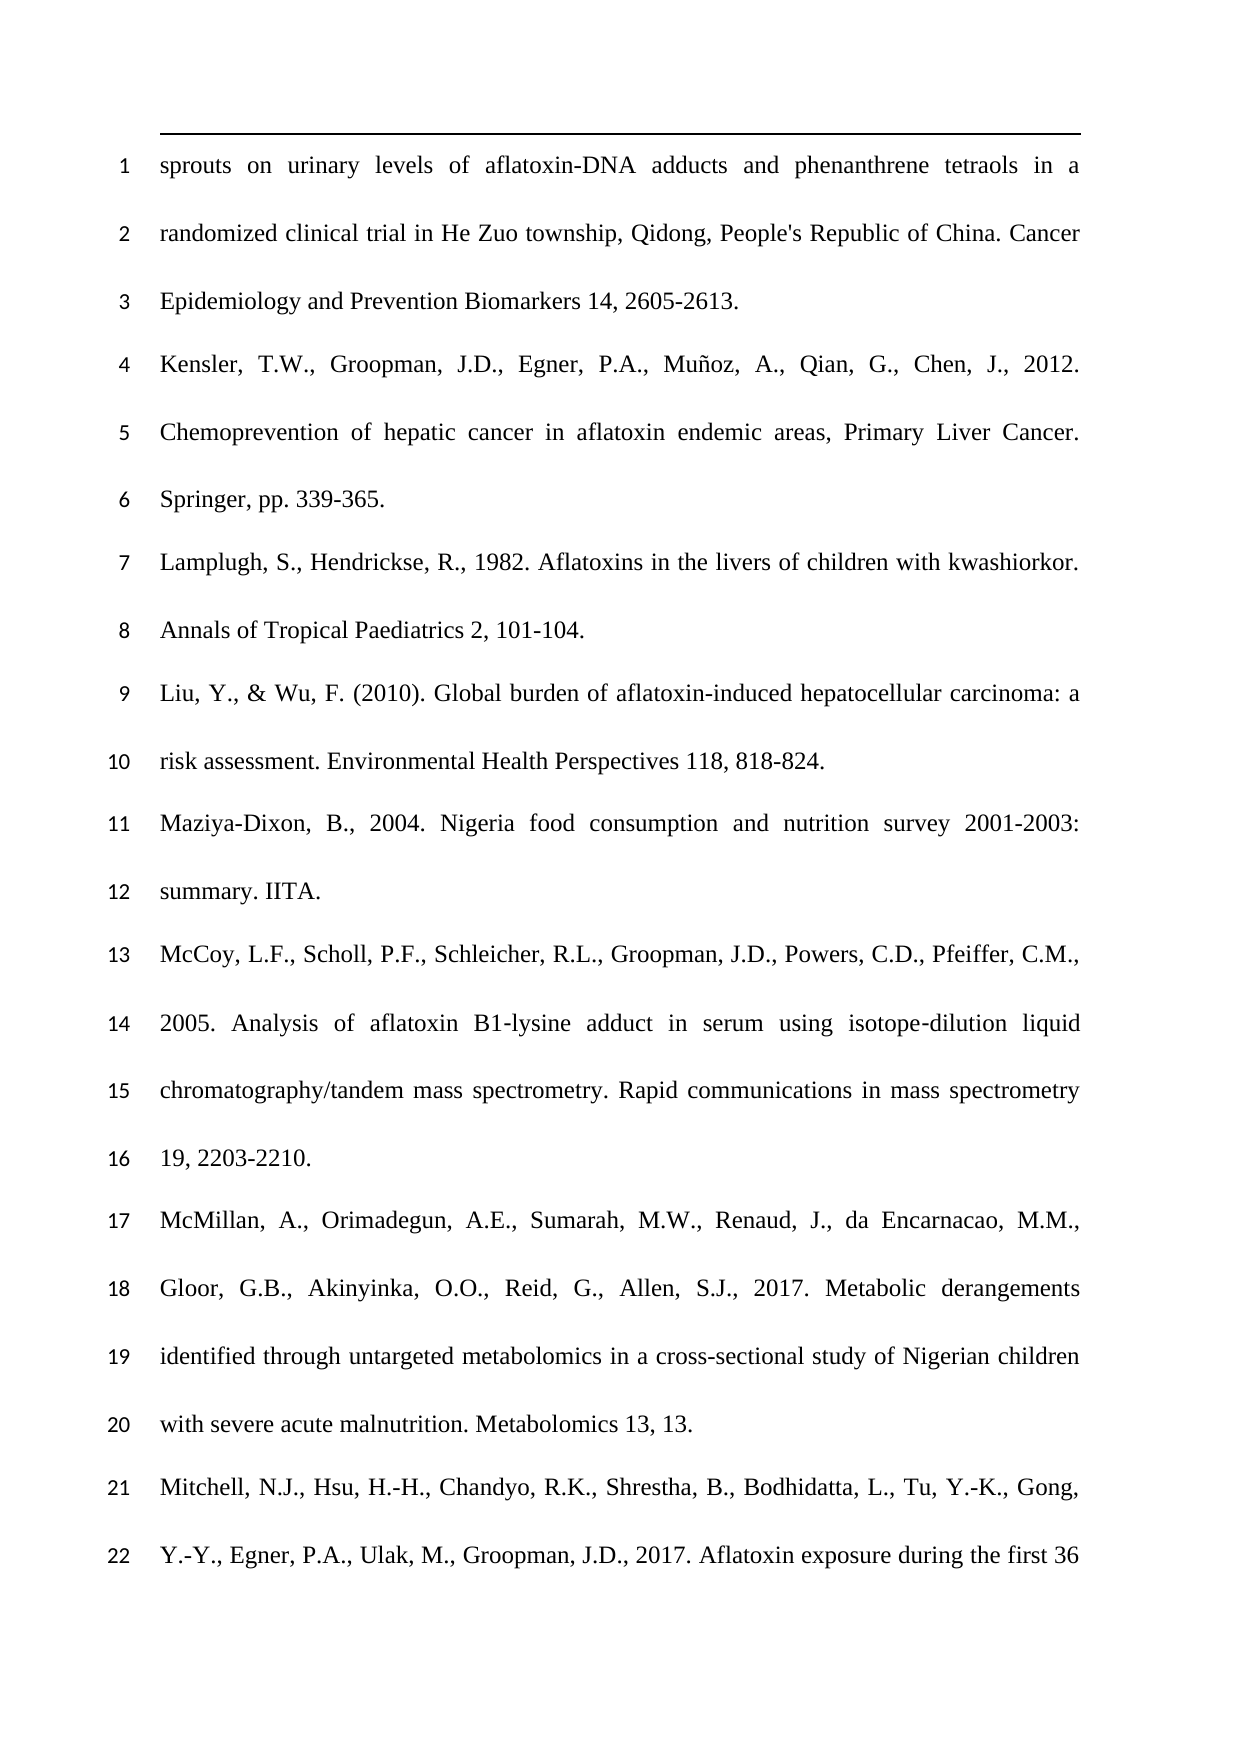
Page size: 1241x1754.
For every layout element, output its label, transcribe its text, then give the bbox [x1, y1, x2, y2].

text Maziya-Dixon, B., 2004. Nigeria food consumption and nutrition survey 2001-2003: summary. IITA. [159, 806, 1081, 908]
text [159, 1469, 1081, 1571]
text Liu, Y., & Wu, F. (2010). Global burden of aflatoxin-induced hepatocellular carcinoma: a risk assessment. Environmental Health Perspectives 118, 818-824. [159, 675, 1081, 777]
text Lamplugh, S., Hendrickse, R., 1982. Aflatoxins in the livers of children with kwashiorkor. Annals of Tropical Paediatrics 2, 101-104. [159, 545, 1081, 647]
text Kensler, T.W., Groopman, J.D., Egner, P.A., Muñoz, A., Qian, G., Chen, J., 2012. Chemoprevention of hepatic cancer in aflatoxin endemic areas, Primary Liver Cancer. Springer, pp. 339-365. [159, 346, 1081, 516]
text McCoy, L.F., Scholl, P.F., Schleicher, R.L., Groopman, J.D., Powers, C.D., Pfeiffer, C.M., 2005. Analysis of aflatoxin B1‐lysine adduct in serum using isotope‐dilution liquid chromatography/tandem mass spectrometry. Rapid communications in mass spectrometry 19, 2203-2210. [159, 937, 1081, 1174]
text McMillan, A., Orimadegun, A.E., Sumarah, M.W., Renaud, J., da Encarnacao, M.M., Gloor, G.B., Akinyinka, O.O., Reid, G., Allen, S.J., 2017. Metabolic derangements identified through untargeted metabolomics in a cross-sectional study of Nigerian children with severe acute malnutrition. Metabolomics 13, 13. [159, 1203, 1081, 1441]
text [159, 148, 1081, 317]
